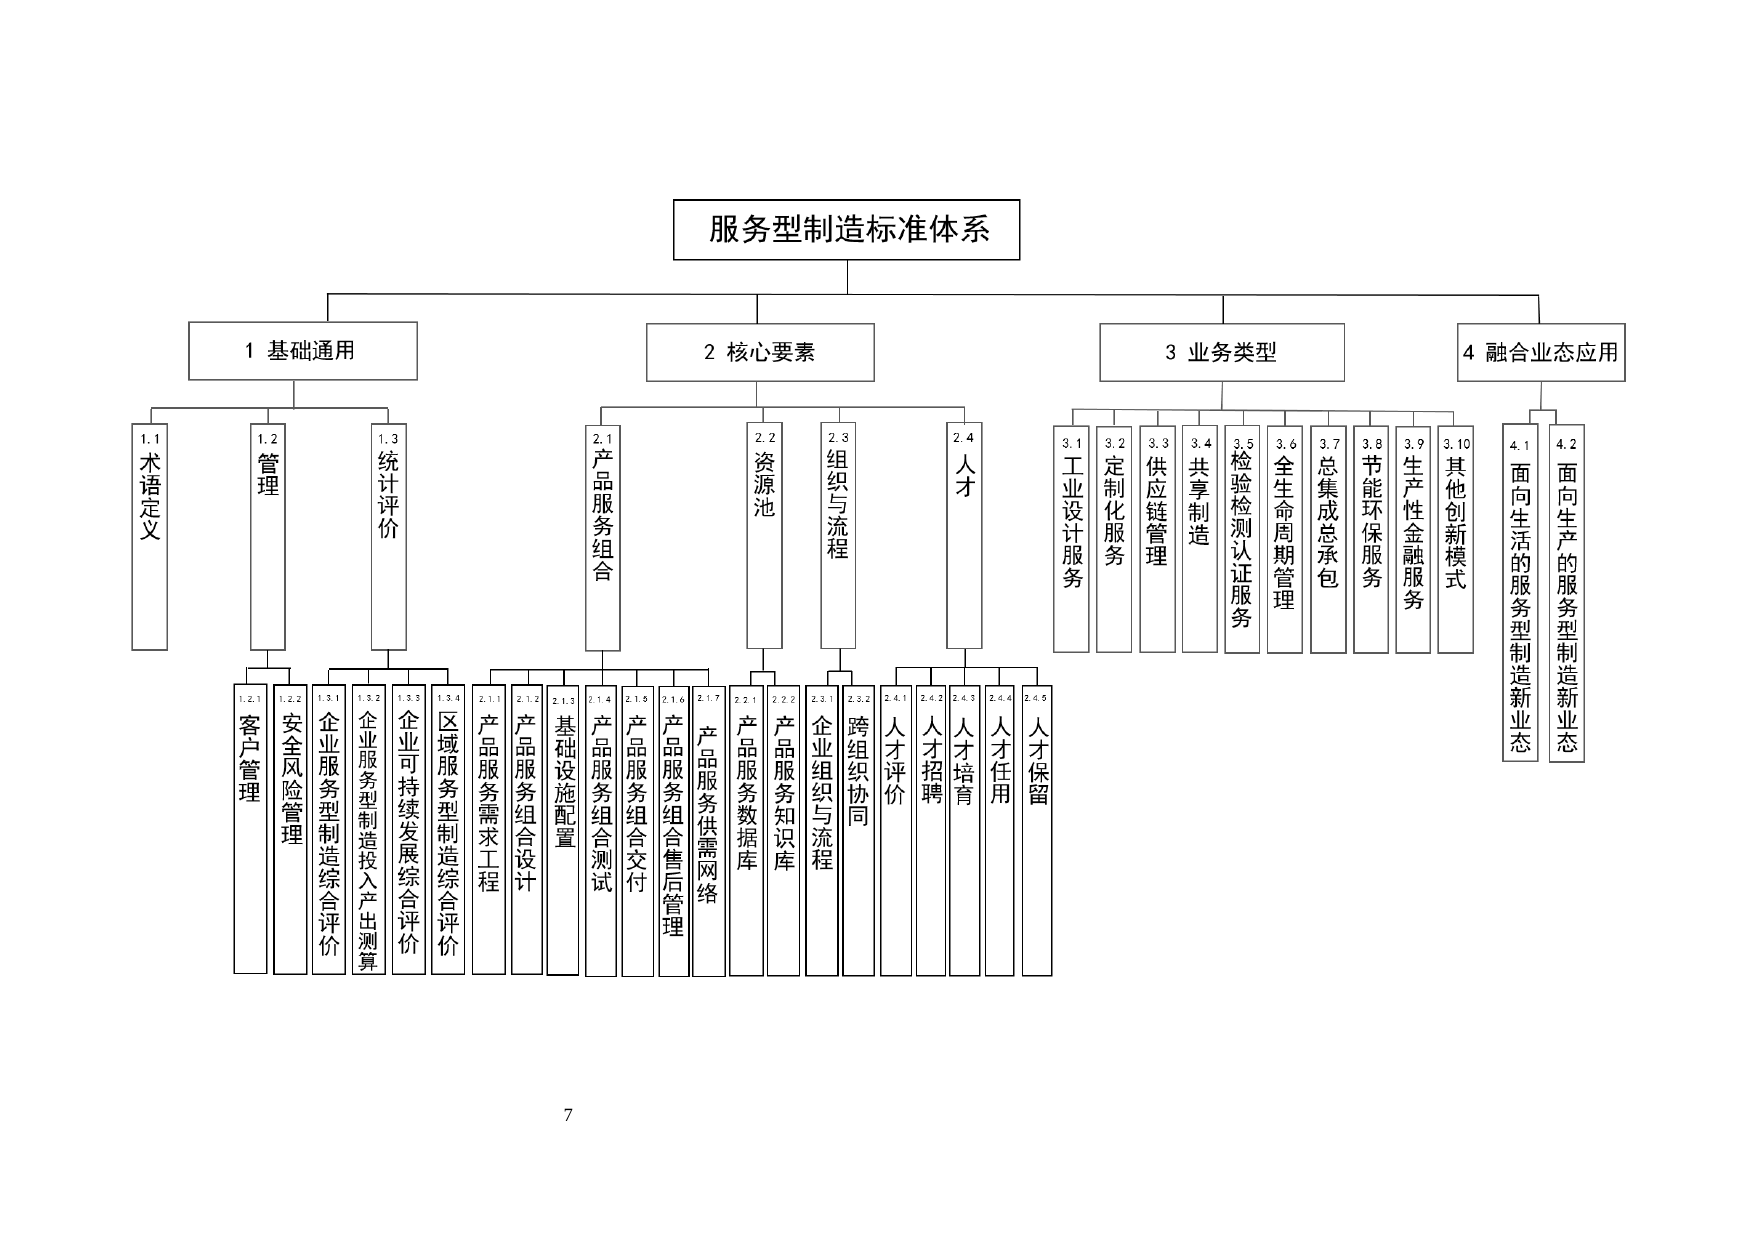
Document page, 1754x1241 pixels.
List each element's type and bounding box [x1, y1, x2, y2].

picture [117, 199, 1645, 979]
